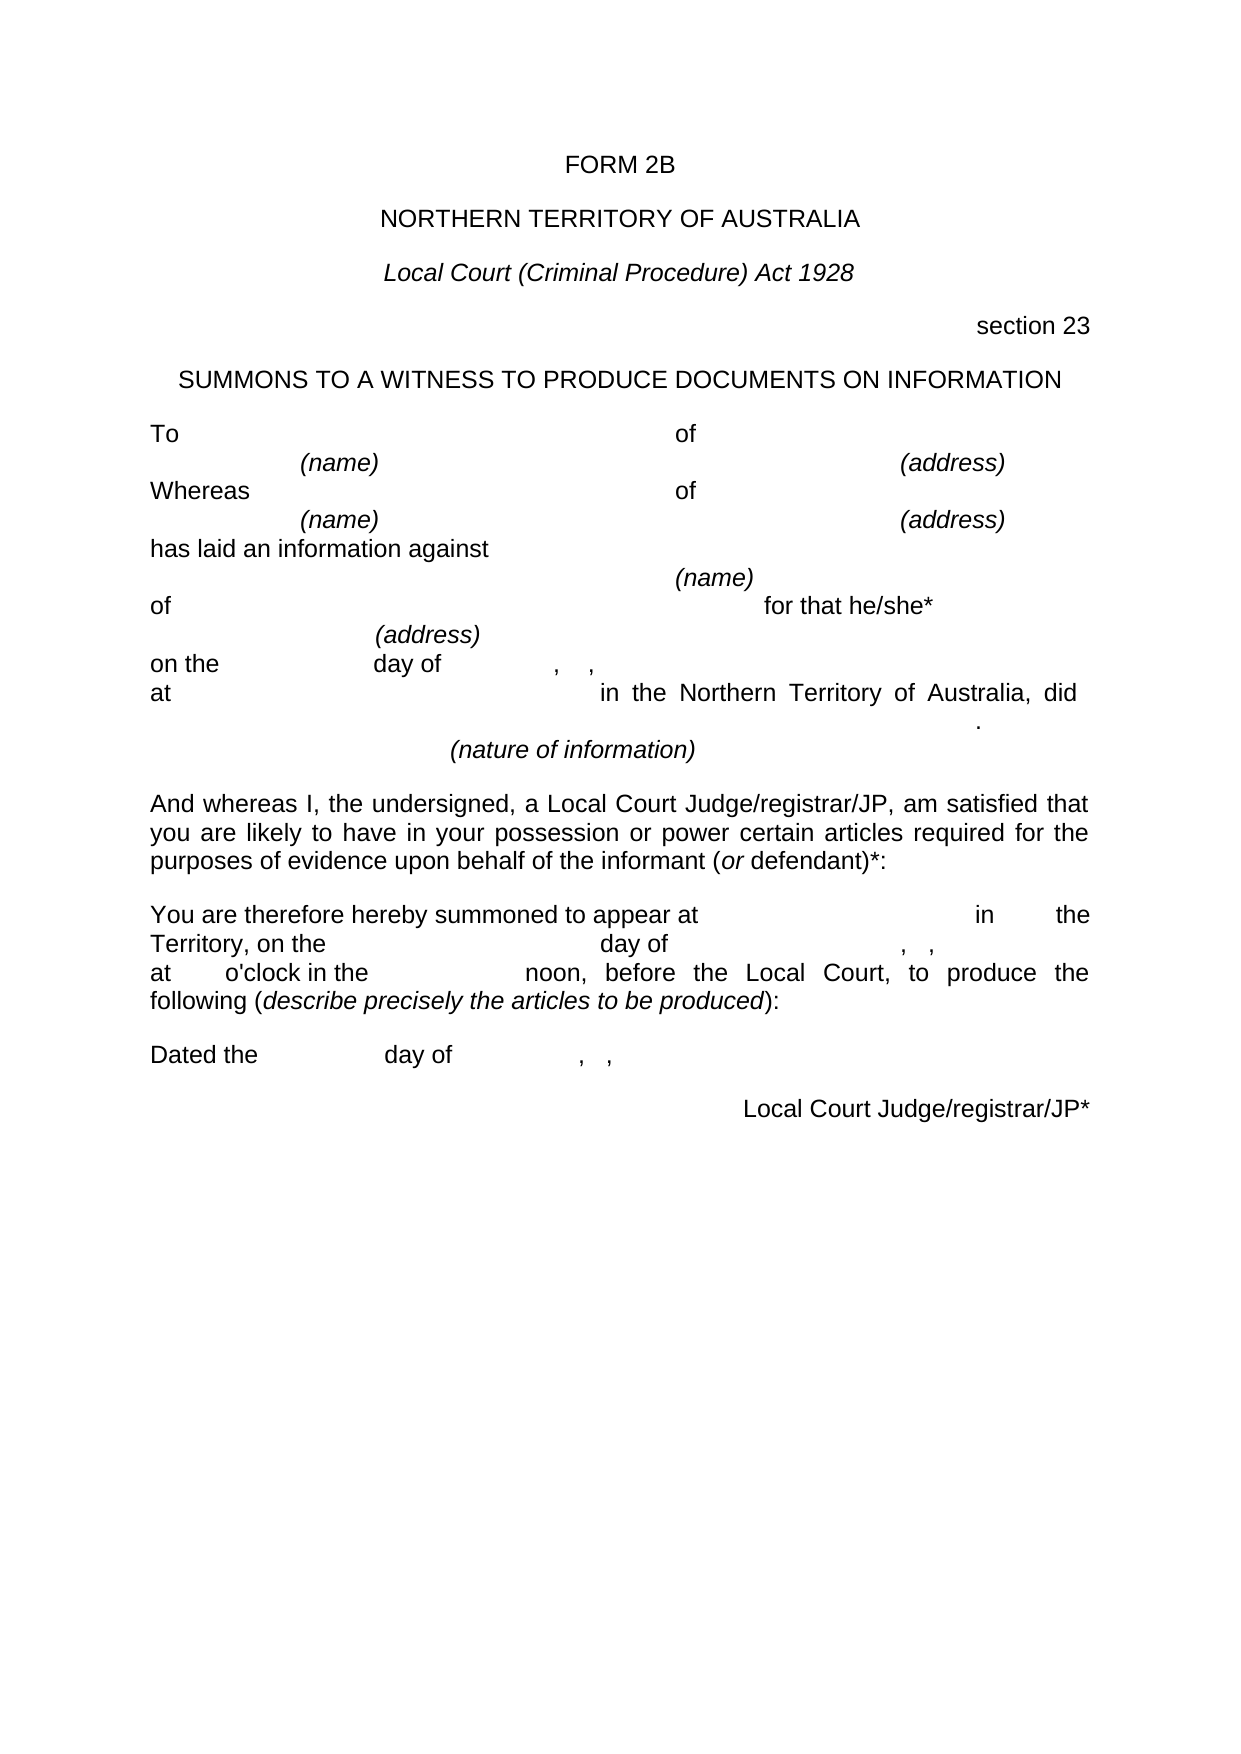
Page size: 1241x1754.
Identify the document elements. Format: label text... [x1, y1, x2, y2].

text section 23 [150, 311, 1090, 340]
text Dated the day of , , [150, 1040, 1090, 1069]
text has laid an information against [150, 534, 1090, 562]
text Local Court (Criminal Procedure) Act 1928 [150, 257, 1090, 286]
text (name) (address) [150, 505, 1090, 534]
text (name) (address) [150, 447, 1090, 476]
text on the day of , , [150, 649, 1090, 677]
text of for that he/she* [150, 591, 1090, 620]
text And whereas I, the undersigned, a Local Court Judge/registrar/JP, am satisfied that you are likely to have in your possession or power certain articles required for the purposes of evidence upon behalf of the informant (or defendant)*: [150, 789, 1090, 875]
text (nature of information) [150, 735, 1090, 764]
text at o'clock in the noon, before the Local Court, to produce the following (describe precisely the articles to be produced): [150, 957, 1090, 1015]
text You are therefore hereby summoned to appear at in the Territory, on the day of , , [150, 900, 1090, 957]
text NORTHERN TERRITORY OF AUSTRALIA [150, 204, 1090, 232]
text (name) [150, 562, 1090, 591]
text Local Court Judge/registrar/JP* [150, 1094, 1090, 1122]
text (address) [150, 620, 1090, 649]
text To of [150, 419, 1090, 447]
text at in the Northern Territory of Australia, did . [150, 677, 1090, 735]
text Whereas of [150, 476, 1090, 505]
text SUMMONS TO A WITNESS TO PRODUCE DOCUMENTS ON INFORMATION [150, 365, 1090, 394]
text FORM 2B [150, 150, 1090, 179]
